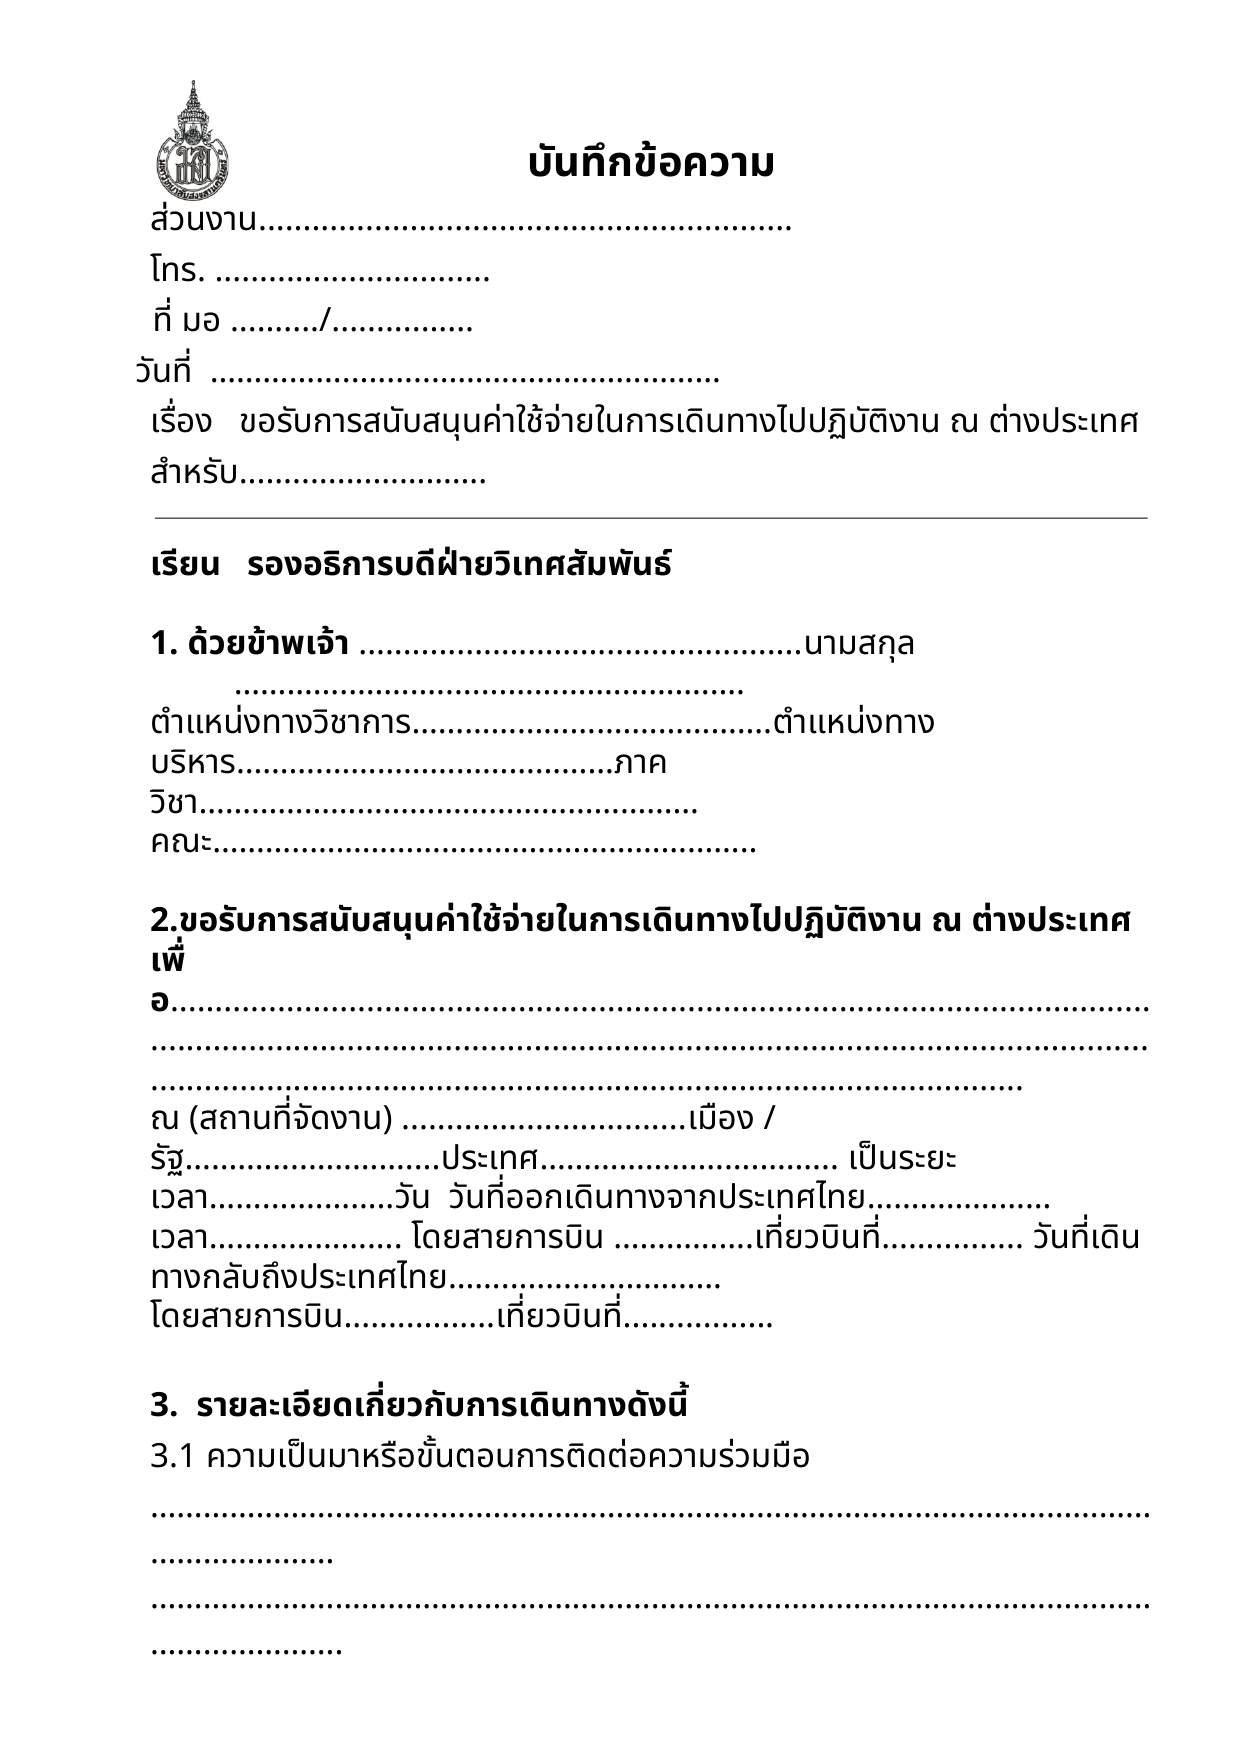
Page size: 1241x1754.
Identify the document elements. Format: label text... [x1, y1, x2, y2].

text ส่วนงาน............................................................ โทร. ............................... [150, 195, 1153, 296]
text ที่ มอ ........../................ วันที่ ……………..........…………………………… [135, 296, 1153, 397]
text เรื่อง ขอรับการสนับสนุนค่าใช้จ่ายในการเดินทางไปปฏิบัติงาน ณ ต่างประเทศสำหรับ..................………. [150, 397, 1153, 498]
list ด้วยข้าพเจ้า ................…………......................นามสกุล …………..………........……….………….…. [150, 623, 1153, 702]
text ……………………………………………………………………………………………………………………… [150, 1482, 1153, 1573]
picture [156, 80, 229, 132]
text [150, 1573, 1153, 1664]
text ตำแหน่งทางวิชาการ………………….……………….ตำแหน่งทางบริหาร……….……………………………ภาควิชา…………………………………………………คณะ………..………………………….……………….. [150, 702, 1153, 861]
text เรียน รองอธิการบดีฝ่ายวิเทศสัมพันธ์ [150, 544, 1153, 583]
list ณ (สถานที่จัดงาน) ................................เมือง / รัฐ…………..…..……....ประเทศ…………………….……... เป็นระยะเวลา……....………..วัน วันที่ออกเดินทางจากประเทศไทย………………… เวลา…………………. โดยสายการบิน …………….เที่ยวบินที่................ วันที่เดินทางกลับถึงประเทศไทย…….............………… [150, 1098, 1153, 1296]
text บันทึกข้อความ [150, 132, 1153, 195]
list โดยสายการบิน.................เที่ยวบินที่................. [150, 1296, 1153, 1336]
list 3. รายละเอียดเกี่ยวกับการเดินทางดังนี้ [150, 1381, 1153, 1432]
text 3.1 ความเป็นมาหรือขั้นตอนการติดต่อความร่วมมือ [150, 1432, 1153, 1482]
text 2.ขอรับการสนับสนุนค่าใช้จ่ายในการเดินทางไปปฏิบัติงาน ณ ต่างประเทศเพื่อ................................................................................................................................................................................................................................................................................................................................ [150, 900, 1153, 1098]
